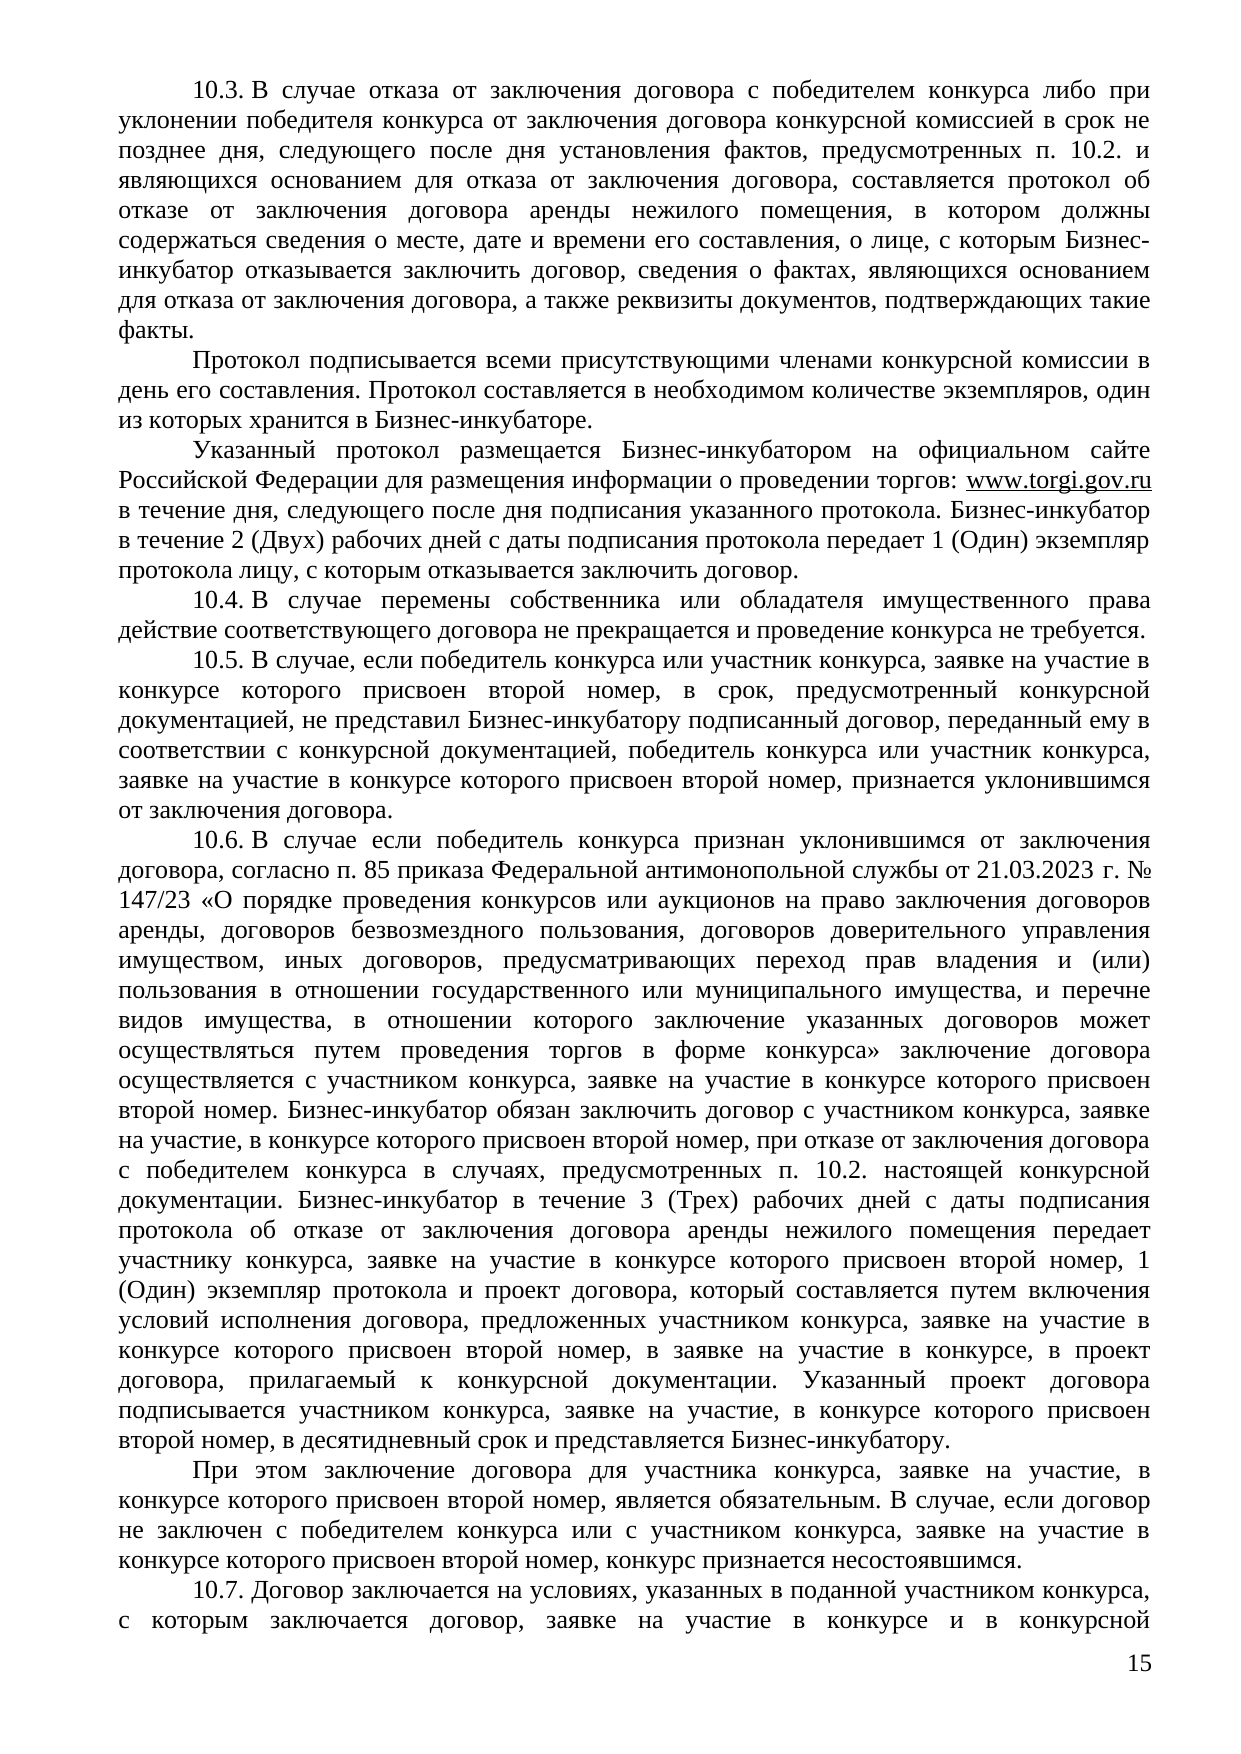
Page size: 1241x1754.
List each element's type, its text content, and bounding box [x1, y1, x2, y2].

text 10.4. В случае перемены собственника или обладателя имущественного права действие соответствующего договора не прекращается и проведение конкурса не требуется. [118, 584, 1152, 644]
text При этом заключение договора для участника конкурса, заявке на участие, в конкурсе которого присвоен второй номер, является обязательным. В случае, если договор не заключен с победителем конкурса или с участником конкурса, заявке на участие в конкурсе которого присвоен второй номер, конкурс признается несостоявшимся. [118, 1454, 1152, 1574]
text 10.5. В случае, если победитель конкурса или участник конкурса, заявке на участие в конкурсе которого присвоен второй номер, в срок, предусмотренный конкурсной документацией, не представил Бизнес-инкубатору подписанный договор, переданный ему в соответствии с конкурсной документацией, победитель конкурса или участник конкурса, заявке на участие в конкурсе которого присвоен второй номер, признается уклонившимся от заключения договора. [118, 644, 1152, 824]
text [118, 1574, 1152, 1634]
text Указанный протокол размещается Бизнес-инкубатором на официальном сайте Российской Федерации для размещения информации о проведении торгов: www.torgi.gov.ru в течение дня, следующего после дня подписания указанного протокола. Бизнес-инкубатор в течение 2 (Двух) рабочих дней с даты подписания протокола передает 1 (Один) экземпляр протокола лицу, с которым отказывается заключить договор. [118, 434, 1152, 584]
text 10.6. В случае если победитель конкурса признан уклонившимся от заключения договора, согласно п. 85 приказа Федеральной антимонопольной службы от 21.03.2023 г. № 147/23 «О порядке проведения конкурсов или аукционов на право заключения договоров аренды, договоров безвозмездного пользования, договоров доверительного управления имуществом, иных договоров, предусматривающих переход прав владения и (или) пользования в отношении государственного или муниципального имущества, и перечне видов имущества, в отношении которого заключение указанных договоров может осуществляться путем проведения торгов в форме конкурса» заключение договора осуществляется с участником конкурса, заявке на участие в конкурсе которого присвоен второй номер. Бизнес-инкубатор обязан заключить договор с участником конкурса, заявке на участие, в конкурсе которого присвоен второй номер, при отказе от заключения договора с победителем конкурса в случаях, предусмотренных п. 10.2. настоящей конкурсной документации. Бизнес-инкубатор в течение 3 (Трех) рабочих дней с даты подписания протокола об отказе от заключения договора аренды нежилого помещения передает участнику конкурса, заявке на участие в конкурсе которого присвоен второй номер, 1 (Один) экземпляр протокола и проект договора, который составляется путем включения условий исполнения договора, предложенных участником конкурса, заявке на участие в конкурсе которого присвоен второй номер, в заявке на участие в конкурсе, в проект договора, прилагаемый к конкурсной документации. Указанный проект договора подписывается участником конкурса, заявке на участие, в конкурсе которого присвоен второй номер, в десятидневный срок и представляется Бизнес-инкубатору. [118, 824, 1152, 1454]
text Протокол подписывается всеми присутствующими членами конкурсной комиссии в день его составления. Протокол составляется в необходимом количестве экземпляров, один из которых хранится в Бизнес-инкубаторе. [118, 344, 1152, 434]
text 10.3. В случае отказа от заключения договора с победителем конкурса либо при уклонении победителя конкурса от заключения договора конкурсной комиссией в срок не позднее дня, следующего после дня установления фактов, предусмотренных п. 10.2. и являющихся основанием для отказа от заключения договора, составляется протокол об отказе от заключения договора аренды нежилого помещения, в котором должны содержаться сведения о месте, дате и времени его составления, о лице, с которым Бизнес-инкубатор отказывается заключить договор, сведения о фактах, являющихся основанием для отказа от заключения договора, а также реквизиты документов, подтверждающих такие факты. [118, 74, 1152, 344]
